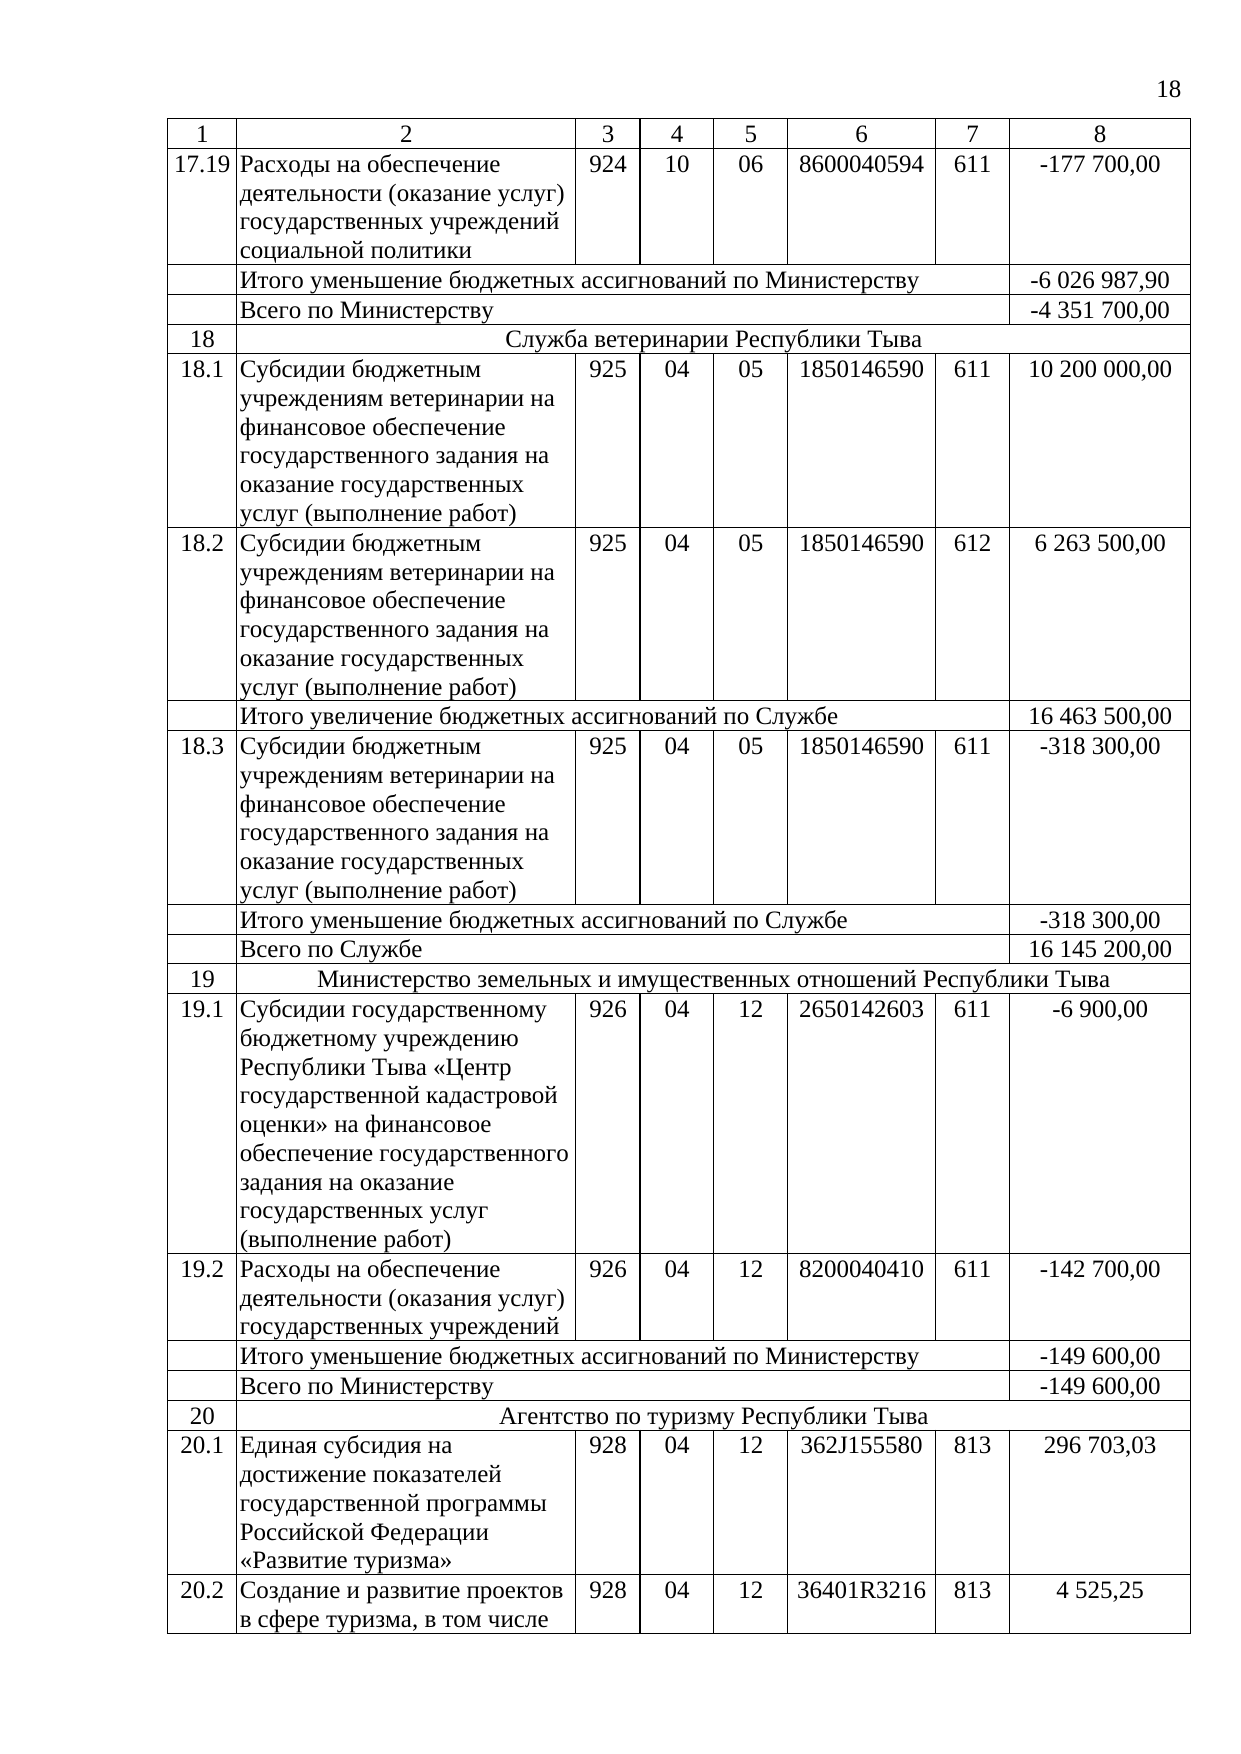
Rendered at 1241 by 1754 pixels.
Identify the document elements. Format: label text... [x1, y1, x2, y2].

table_cell Итого увеличение бюджетных ассигнований по Службе [237, 701, 1009, 730]
table_cell 04 [641, 354, 713, 527]
table_cell 925 [576, 731, 639, 904]
table_cell -142 700,00 [1010, 1254, 1190, 1340]
table_cell 20.2 [168, 1575, 236, 1633]
table_cell 06 [714, 149, 787, 264]
table_cell Служба ветеринарии Республики Тыва [237, 325, 1190, 353]
table_cell [168, 905, 236, 933]
table_cell -6 026 987,90 [1010, 265, 1190, 294]
table_cell -149 600,00 [1010, 1371, 1190, 1400]
table_cell -6 900,00 [1010, 994, 1190, 1253]
table_cell 924 [576, 149, 639, 264]
table_cell 12 [714, 994, 787, 1253]
table_header 5 [714, 119, 787, 148]
table_header 1 [168, 119, 236, 148]
table_cell 04 [641, 528, 713, 700]
table_cell 813 [936, 1575, 1009, 1633]
table_cell Единая субсидия на достижение показателей государственной программы Российской Федерации «Развитие туризма» [237, 1431, 575, 1574]
table_cell 10 [641, 149, 713, 264]
table_cell 16 145 200,00 [1010, 935, 1190, 963]
table_cell 1850146590 [788, 528, 935, 700]
table_cell 20.1 [168, 1431, 236, 1574]
table_header 2 [237, 119, 575, 148]
table_cell -149 600,00 [1010, 1341, 1190, 1370]
table_cell 4 525,25 [1010, 1575, 1190, 1633]
table_cell Расходы на обеспечение деятельности (оказания услуг) государственных учреждений [237, 1254, 575, 1340]
table_cell 362J155580 [788, 1431, 935, 1574]
table_cell 16 463 500,00 [1010, 701, 1190, 730]
table_cell 926 [576, 1254, 639, 1340]
table_cell 611 [936, 994, 1009, 1253]
table_cell Всего по Службе [237, 935, 1009, 963]
table_cell Итого уменьшение бюджетных ассигнований по Министерству [237, 1341, 1009, 1370]
table_cell -318 300,00 [1010, 905, 1190, 933]
table_header 7 [936, 119, 1009, 148]
table_cell 1850146590 [788, 354, 935, 527]
table_cell 18 [168, 325, 236, 353]
table_cell 10 200 000,00 [1010, 354, 1190, 527]
table_cell 611 [936, 1254, 1009, 1340]
table_header 4 [641, 119, 713, 148]
table_cell 8600040594 [788, 149, 935, 264]
table_cell [168, 935, 236, 963]
table_cell 05 [714, 528, 787, 700]
table_cell 04 [641, 1254, 713, 1340]
table_cell -318 300,00 [1010, 731, 1190, 904]
table_cell 611 [936, 354, 1009, 527]
table_cell 20 [168, 1401, 236, 1429]
table_cell 17.19 [168, 149, 236, 264]
table_cell 611 [936, 149, 1009, 264]
table_cell 12 [714, 1431, 787, 1574]
table_cell 12 [714, 1575, 787, 1633]
table_cell 05 [714, 731, 787, 904]
table_header 3 [576, 119, 639, 148]
table_cell Всего по Министерству [237, 1371, 1009, 1400]
table_cell -4 351 700,00 [1010, 295, 1190, 323]
table_cell Субсидии бюджетным учреждениям ветеринарии на финансовое обеспечение государственного задания на оказание государственных услуг (выполнение работ) [237, 731, 575, 904]
table_cell 12 [714, 1254, 787, 1340]
table_cell 2650142603 [788, 994, 935, 1253]
table_cell 296 703,03 [1010, 1431, 1190, 1574]
table_cell 18.3 [168, 731, 236, 904]
table_cell Министерство земельных и имущественных отношений Республики Тыва [237, 964, 1190, 993]
table_cell [168, 1341, 236, 1370]
table_cell 04 [641, 731, 713, 904]
table_cell 813 [936, 1431, 1009, 1574]
table_cell 926 [576, 994, 639, 1253]
table_cell Субсидии бюджетным учреждениям ветеринарии на финансовое обеспечение государственного задания на оказание государственных услуг (выполнение работ) [237, 528, 575, 700]
table_cell 612 [936, 528, 1009, 700]
table_cell [168, 265, 236, 294]
table_cell 04 [641, 994, 713, 1253]
table_cell 925 [576, 528, 639, 700]
table_cell Субсидии государственному бюджетному учреждению Республики Тыва «Центр государственной кадастровой оценки» на финансовое обеспечение государственного задания на оказание государственных услуг (выполнение работ) [237, 994, 575, 1253]
table_cell 611 [936, 731, 1009, 904]
table_cell [168, 295, 236, 323]
table_cell Субсидии бюджетным учреждениям ветеринарии на финансовое обеспечение государственного задания на оказание государственных услуг (выполнение работ) [237, 354, 575, 527]
table_cell 05 [714, 354, 787, 527]
table_cell [168, 1371, 236, 1400]
table_cell 18.1 [168, 354, 236, 527]
table_header 8 [1010, 119, 1190, 148]
table_cell Агентство по туризму Республики Тыва [237, 1401, 1190, 1429]
table_cell [168, 701, 236, 730]
table_cell Расходы на обеспечение деятельности (оказание услуг) государственных учреждений социальной политики [237, 149, 575, 264]
table_cell 1850146590 [788, 731, 935, 904]
table_cell 925 [576, 354, 639, 527]
table_cell 928 [576, 1431, 639, 1574]
table_cell 928 [576, 1575, 639, 1633]
table_cell Итого уменьшение бюджетных ассигнований по Службе [237, 905, 1009, 933]
table_cell Всего по Министерству [237, 295, 1009, 323]
table_cell -177 700,00 [1010, 149, 1190, 264]
table_cell 19.2 [168, 1254, 236, 1340]
table_cell 36401R3216 [788, 1575, 935, 1633]
table_header 6 [788, 119, 935, 148]
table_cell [237, 1575, 575, 1633]
table_cell 19 [168, 964, 236, 993]
table_cell 8200040410 [788, 1254, 935, 1340]
table_cell Итого уменьшение бюджетных ассигнований по Министерству [237, 265, 1009, 294]
table_cell 19.1 [168, 994, 236, 1253]
table_cell 6 263 500,00 [1010, 528, 1190, 700]
table_cell 04 [641, 1575, 713, 1633]
table_cell 18.2 [168, 528, 236, 700]
table_cell 04 [641, 1431, 713, 1574]
